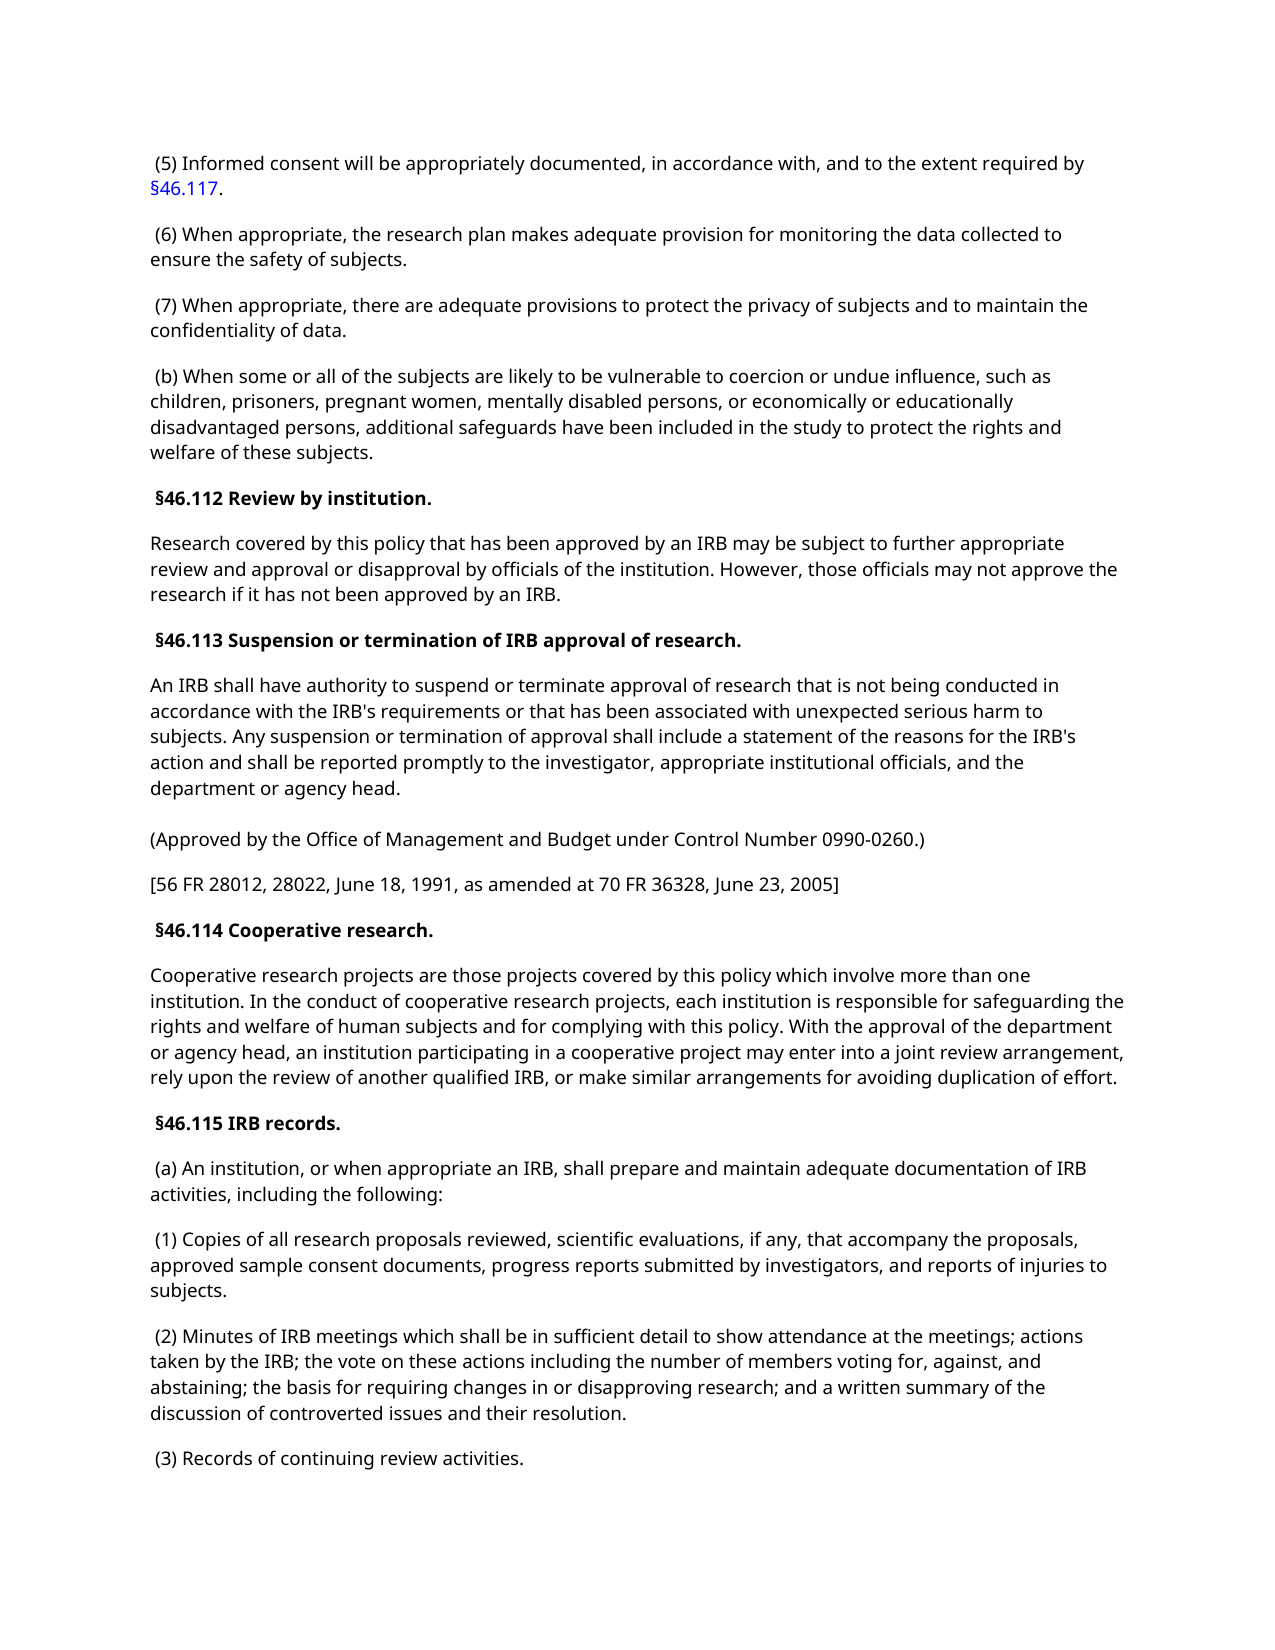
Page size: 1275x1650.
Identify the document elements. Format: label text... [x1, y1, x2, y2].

text [56 FR 28012, 28022, June 18, 1991, as amended at 70 FR 36328, June 23, 2005] [150, 871, 1125, 897]
text Research covered by this policy that has been approved by an IRB may be subject to further appropriate review and approval or disapproval by officials of the institution. However, those officials may not approve the research if it has not been approved by an IRB. [150, 531, 1125, 607]
text Cooperative research projects are those projects covered by this policy which involve more than one institution. In the conduct of cooperative research projects, each institution is responsible for safeguarding the rights and welfare of human subjects and for complying with this policy. With the approval of the department or agency head, an institution participating in a cooperative project may enter into a joint review arrangement, rely upon the review of another qualified IRB, or make similar arrangements for avoiding duplication of effort. [150, 962, 1125, 1090]
text (1) Copies of all research proposals reviewed, scientific evaluations, if any, that accompany the proposals, approved sample consent documents, progress reports submitted by investigators, and reports of injuries to subjects. [150, 1227, 1125, 1303]
text (b) When some or all of the subjects are likely to be vulnerable to coercion or undue influence, such as children, prisoners, pregnant women, mentally disabled persons, or economically or educationally disadvantaged persons, additional safeguards have been included in the study to protect the rights and welfare of these subjects. [150, 363, 1125, 465]
text (2) Minutes of IRB meetings which shall be in sufficient detail to show attendance at the meetings; actions taken by the IRB; the vote on these actions including the number of members voting for, against, and abstaining; the basis for requiring changes in or disapproving research; and a written summary of the discussion of controverted issues and their resolution. [150, 1323, 1125, 1425]
text (7) When appropriate, there are adequate provisions to protect the privacy of subjects and to maintain the confidentiality of data. [150, 292, 1125, 343]
text §46.113 Suspension or termination of IRB approval of research. [150, 627, 1125, 653]
text (a) An institution, or when appropriate an IRB, shall prepare and maintain adequate documentation of IRB activities, including the following: [150, 1156, 1125, 1207]
text §46.112 Review by institution. [150, 485, 1125, 511]
text (3) Records of continuing review activities. [150, 1445, 1125, 1471]
text §46.115 IRB records. [150, 1110, 1125, 1136]
text (5) Informed consent will be appropriately documented, in accordance with, and to the extent required by §46.117. [150, 150, 1125, 201]
text §46.114 Cooperative research. [150, 917, 1125, 942]
text An IRB shall have authority to suspend or terminate approval of research that is not being conducted in accordance with the IRB's requirements or that has been associated with unexpected serious harm to subjects. Any suspension or termination of approval shall include a statement of the reasons for the IRB's action and shall be reported promptly to the investigator, appropriate institutional officials, and the department or agency head. (Approved by the Office of Management and Budget under Control Number 0990-0260.) [150, 673, 1125, 851]
text (6) When appropriate, the research plan makes adequate provision for monitoring the data collected to ensure the safety of subjects. [150, 221, 1125, 272]
